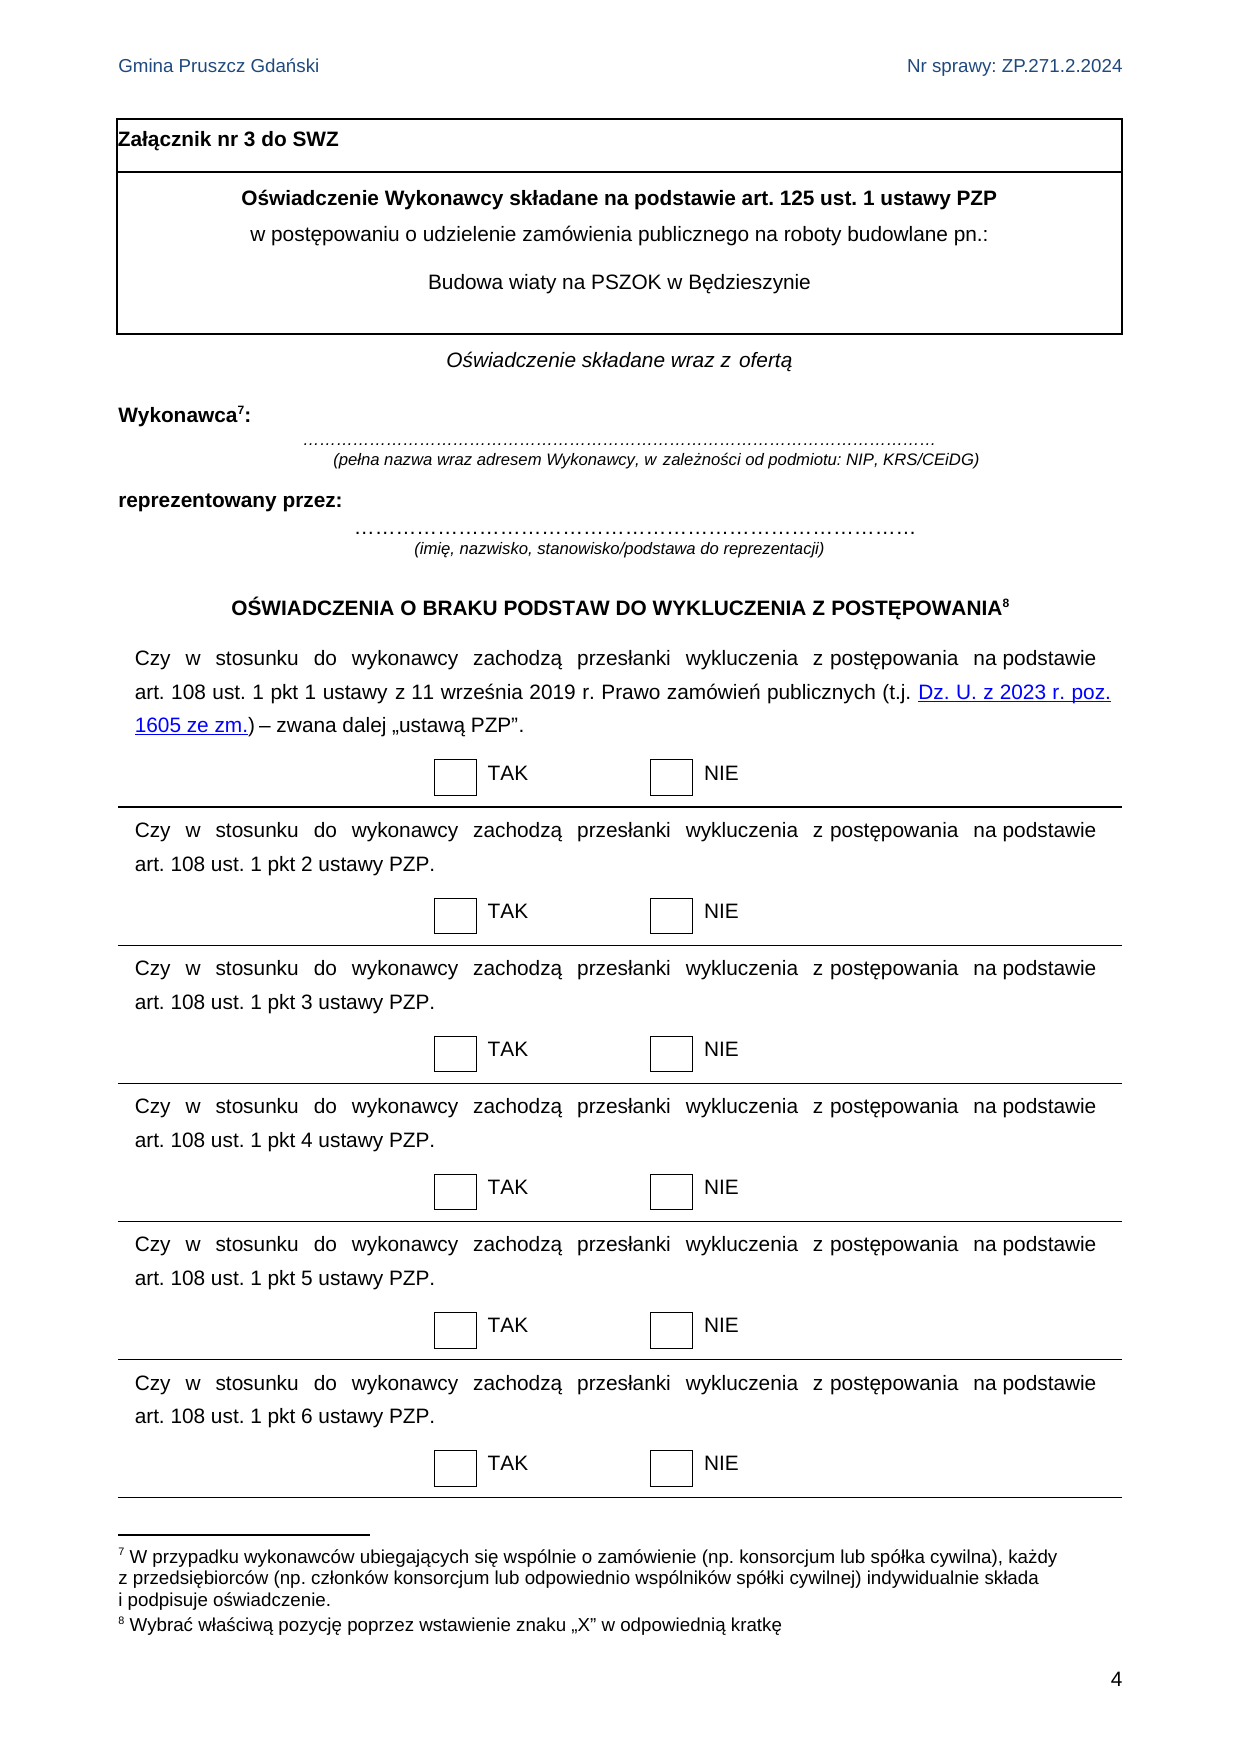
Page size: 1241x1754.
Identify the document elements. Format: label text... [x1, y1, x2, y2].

text (imię, nazwisko, stanowisko/podstawa do reprezentacji) [118, 539, 1122, 558]
text Wykonawca: [118, 403, 1122, 427]
table_cell Czy w stosunku do wykonawcy zachodzą przesłanki wykluczenia z postępowania na podstawie art. 108 ust. 1 pkt 4 ustawy PZP. [118, 1084, 1122, 1221]
table_cell Czy w stosunku do wykonawcy zachodzą przesłanki wykluczenia z postępowania na podstawie art. 108 ust. 1 pkt 6 ustawy PZP. [118, 1360, 1122, 1497]
table_cell Czy w stosunku do wykonawcy zachodzą przesłanki wykluczenia z postępowania na podstawie art. 108 ust. 1 pkt 5 ustawy PZP. [118, 1222, 1122, 1359]
table_header Załącznik nr 3 do SWZ [118, 120, 1121, 171]
table_cell Czy w stosunku do wykonawcy zachodzą przesłanki wykluczenia z postępowania na podstawie art. 108 ust. 1 pkt 3 ustawy PZP. [118, 946, 1122, 1083]
text …………………………………………………………………………………………………… [118, 430, 1122, 449]
text reprezentowany przez: [118, 488, 1122, 512]
text ……………………………………………………………………… [192, 515, 1122, 539]
table_header Czy w stosunku do wykonawcy zachodzą przesłanki wykluczenia z postępowania na podstawie art. 108 ust. 1 pkt 1 ustawy z 11 września 2019 r. Prawo zamówień publicznych (t.j. Dz. U. z 2023 r. poz. 1605 ze zm.) – zwana dalej „ustawą PZP”. [118, 636, 1122, 806]
text OŚWIADCZENIA O BRAKU PODSTAW DO WYKLUCZENIA Z POSTĘPOWANIA [118, 596, 1122, 620]
text (pełna nazwa wraz adresem Wykonawcy, w zależności od podmiotu: NIP, KRS/CEiDG) [118, 449, 1122, 468]
table_cell Czy w stosunku do wykonawcy zachodzą przesłanki wykluczenia z postępowania na podstawie art. 108 ust. 1 pkt 2 ustawy PZP. [118, 808, 1122, 944]
text Oświadczenie składane wraz z ofertą [118, 348, 1122, 372]
table_cell Oświadczenie Wykonawcy składane na podstawie art. 125 ust. 1 ustawy PZP w postępowaniu o udzielenie zamówienia publicznego na roboty budowlane pn.: Budowa wiaty na PSZOK w Będzieszynie [118, 173, 1121, 333]
